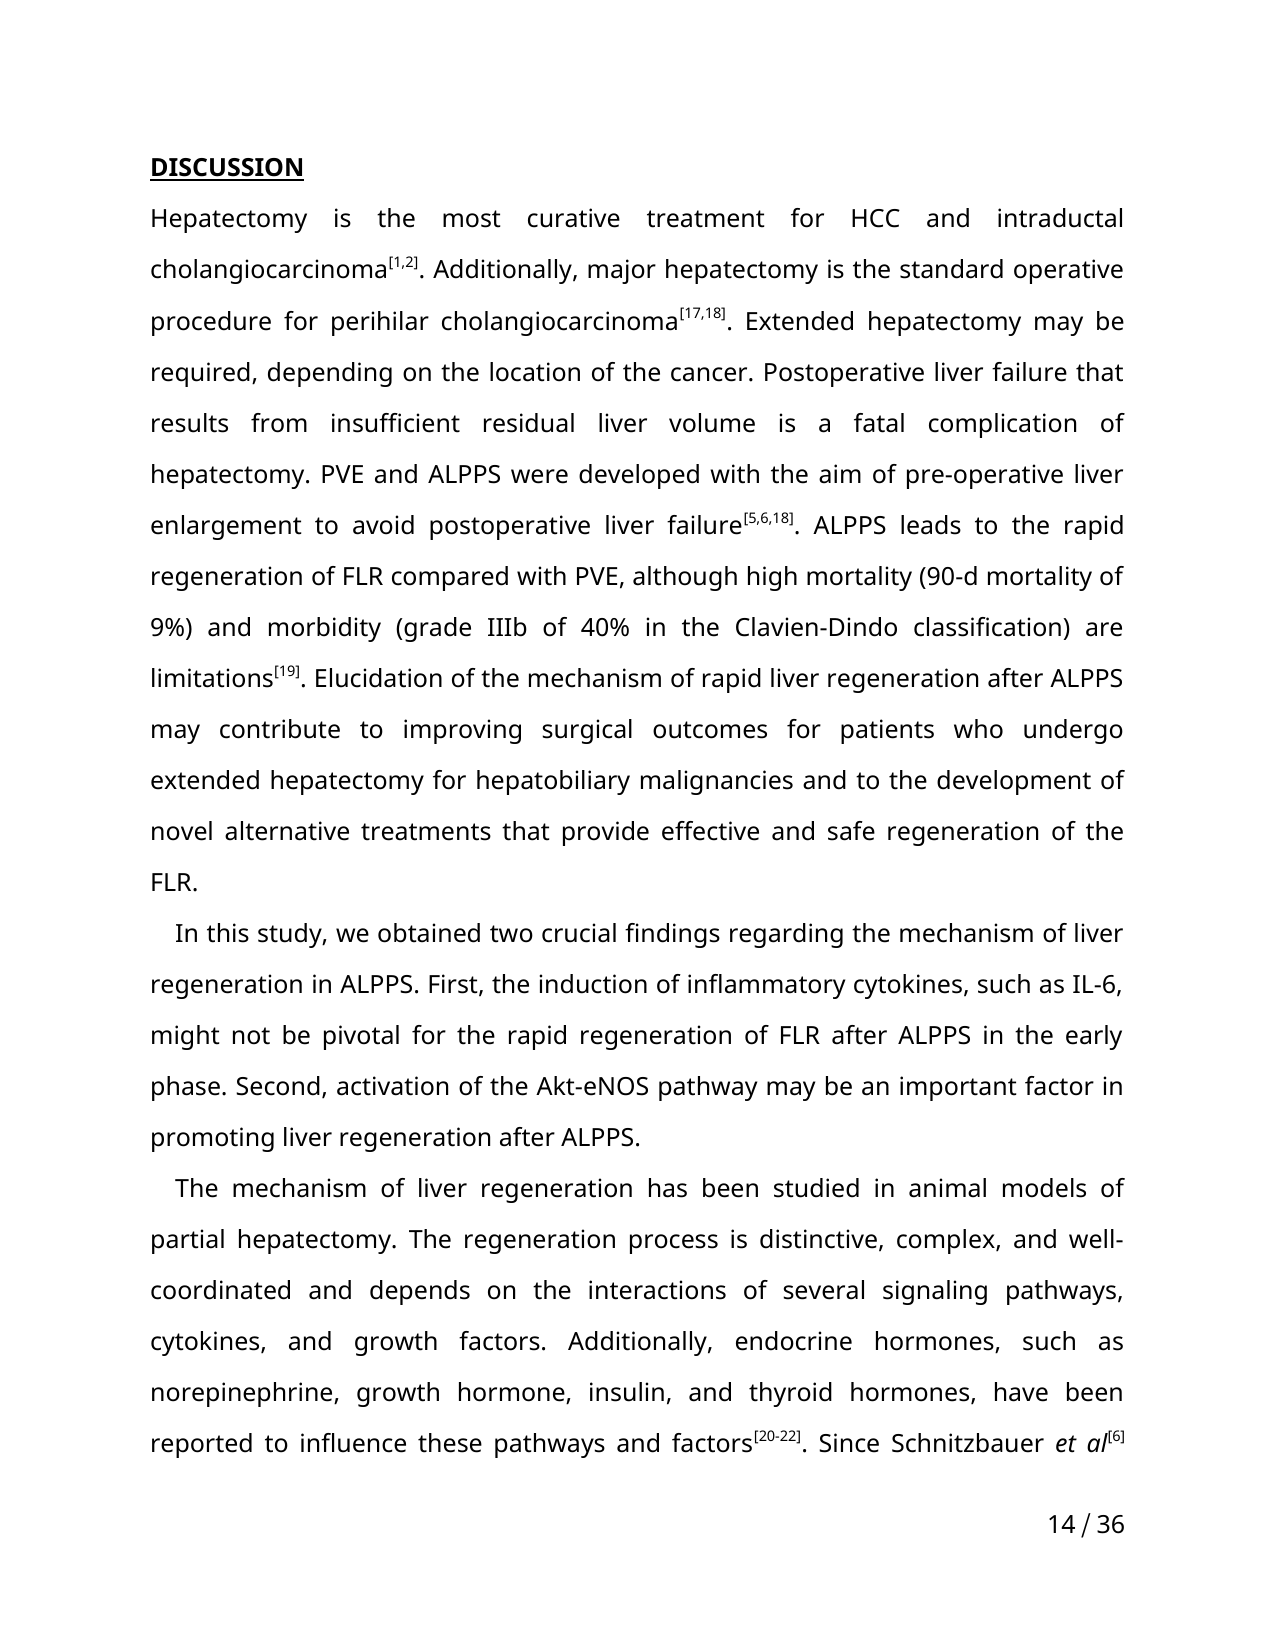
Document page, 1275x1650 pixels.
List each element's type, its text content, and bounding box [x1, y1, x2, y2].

text In this study, we obtained two crucial findings regarding the mechanism of liver regeneration in ALPPS. First, the induction of inflammatory cytokines, such as IL-6, might not be pivotal for the rapid regeneration of FLR after ALPPS in the early phase. Second, activation of the Akt-eNOS pathway may be an important factor in promoting liver regeneration after ALPPS. [150, 916, 1125, 1154]
text DISCUSSION [150, 150, 1125, 184]
text Hepatectomy is the most curative treatment for HCC and intraductal cholangiocarcinoma[1,2]. Additionally, major hepatectomy is the standard operative procedure for perihilar cholangiocarcinoma[17,18]. Extended hepatectomy may be required, depending on the location of the cancer. Postoperative liver failure that results from insufficient residual liver volume is a fatal complication of hepatectomy. PVE and ALPPS were developed with the aim of pre-operative liver enlargement to avoid postoperative liver failure[5,6,18]. ALPPS leads to the rapid regeneration of FLR compared with PVE, although high mortality (90-d mortality of 9%) and morbidity (grade IIIb of 40% in the Clavien-Dindo classification) are limitations[19]. Elucidation of the mechanism of rapid liver regeneration after ALPPS may contribute to improving surgical outcomes for patients who undergo extended hepatectomy for hepatobiliary malignancies and to the development of novel alternative treatments that provide effective and safe regeneration of the FLR. [150, 201, 1125, 899]
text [150, 1171, 1125, 1460]
